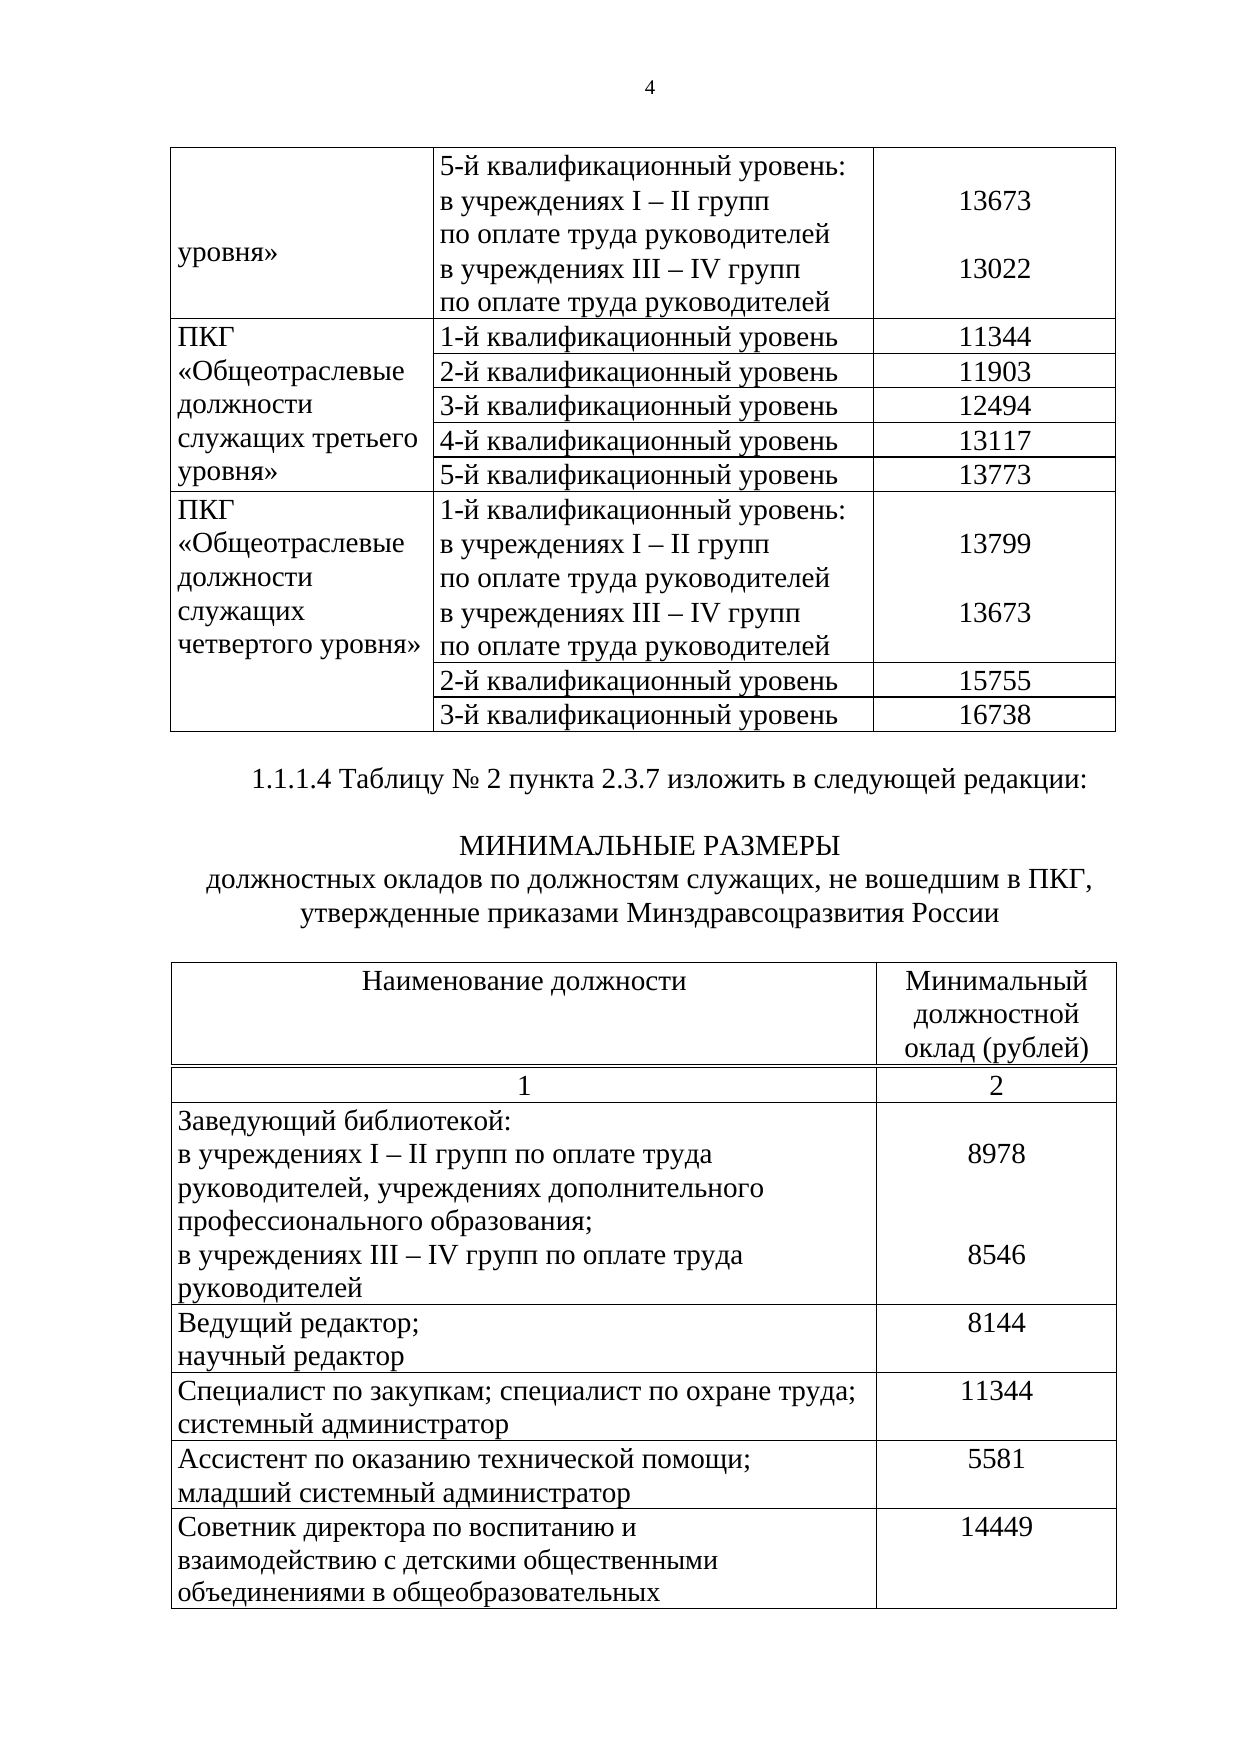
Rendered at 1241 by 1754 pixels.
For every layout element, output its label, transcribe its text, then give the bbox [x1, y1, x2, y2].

table_cell 12494 [874, 388, 1115, 422]
table_cell Ведущий редактор; научный редактор [172, 1305, 876, 1372]
table_cell [877, 1103, 1116, 1136]
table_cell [172, 1509, 876, 1608]
table_cell 5-й квалификационный уровень [434, 458, 873, 491]
table_cell 1-й квалификационный уровень: [434, 492, 873, 526]
table_header 2 [877, 1068, 1116, 1102]
table_cell 13799 [874, 526, 1115, 594]
table_cell в учреждениях III – IV групп по оплате труда руководителей [172, 1237, 876, 1304]
table_cell 13117 [874, 423, 1115, 456]
table_cell 8978 [877, 1136, 1116, 1237]
table_cell 13673 [874, 182, 1115, 250]
table_header 1 [172, 1068, 876, 1102]
table_cell [874, 492, 1115, 526]
table_cell Заведующий библиотекой: [172, 1103, 876, 1136]
table_cell 13673 [874, 594, 1115, 662]
table_cell 11344 [877, 1373, 1116, 1440]
table_cell Специалист по закупкам; специалист по охране труда; системный администратор [172, 1373, 876, 1440]
table_cell 8144 [877, 1305, 1116, 1372]
text должностных окладов по должностям служащих, не вошедшим в ПКГ, [177, 861, 1122, 895]
table_cell в учреждениях I – II групп по оплате труда руководителей [434, 182, 873, 250]
table_header Наименование должности [172, 963, 876, 1064]
table_cell 15755 [874, 663, 1115, 696]
table_cell 1-й квалификационный уровень [434, 319, 873, 353]
table_cell 4-й квалификационный уровень [434, 423, 873, 456]
table_cell 13773 [874, 458, 1115, 491]
table_cell в учреждениях III – IV групп по оплате труда руководителей [434, 594, 873, 662]
text 1.1.1.4 Таблицу № 2 пункта 2.3.7 изложить в следующей редакции: [177, 761, 1122, 794]
table_cell 5-й квалификационный уровень: [434, 148, 873, 182]
table_cell 2-й квалификационный уровень [434, 663, 873, 696]
table_cell в учреждениях III – IV групп по оплате труда руководителей [434, 250, 873, 318]
table_cell 8546 [877, 1237, 1116, 1304]
table_cell 14449 [877, 1509, 1116, 1608]
table_cell [874, 148, 1115, 182]
table_cell 11344 [874, 319, 1115, 353]
table_cell 3-й квалификационный уровень [434, 388, 873, 422]
table_cell 2-й квалификационный уровень [434, 354, 873, 387]
table_cell 3-й квалификационный уровень [434, 698, 873, 731]
table_cell ПКГ «Общеотраслевые должности служащих четвертого уровня» [171, 492, 433, 731]
table_cell в учреждениях I – II групп по оплате труда руководителей, учреждениях дополнительного профессионального образования; [172, 1136, 876, 1237]
text МИНИМАЛЬНЫЕ РАЗМЕРЫ [177, 828, 1122, 861]
table_cell 16738 [874, 698, 1115, 731]
table_cell 13022 [874, 250, 1115, 318]
table_header Минимальный должностной оклад (рублей) [877, 963, 1116, 1064]
table_cell 11903 [874, 354, 1115, 387]
table_cell Ассистент по оказанию технической помощи; младший системный администратор [172, 1441, 876, 1508]
table_cell 5581 [877, 1441, 1116, 1508]
text утвержденные приказами Минздравсоцразвития России [177, 895, 1122, 928]
table_cell в учреждениях I – II групп по оплате труда руководителей [434, 526, 873, 594]
table_cell ПКГ «Общеотраслевые должности служащих третьего уровня» [171, 319, 433, 491]
